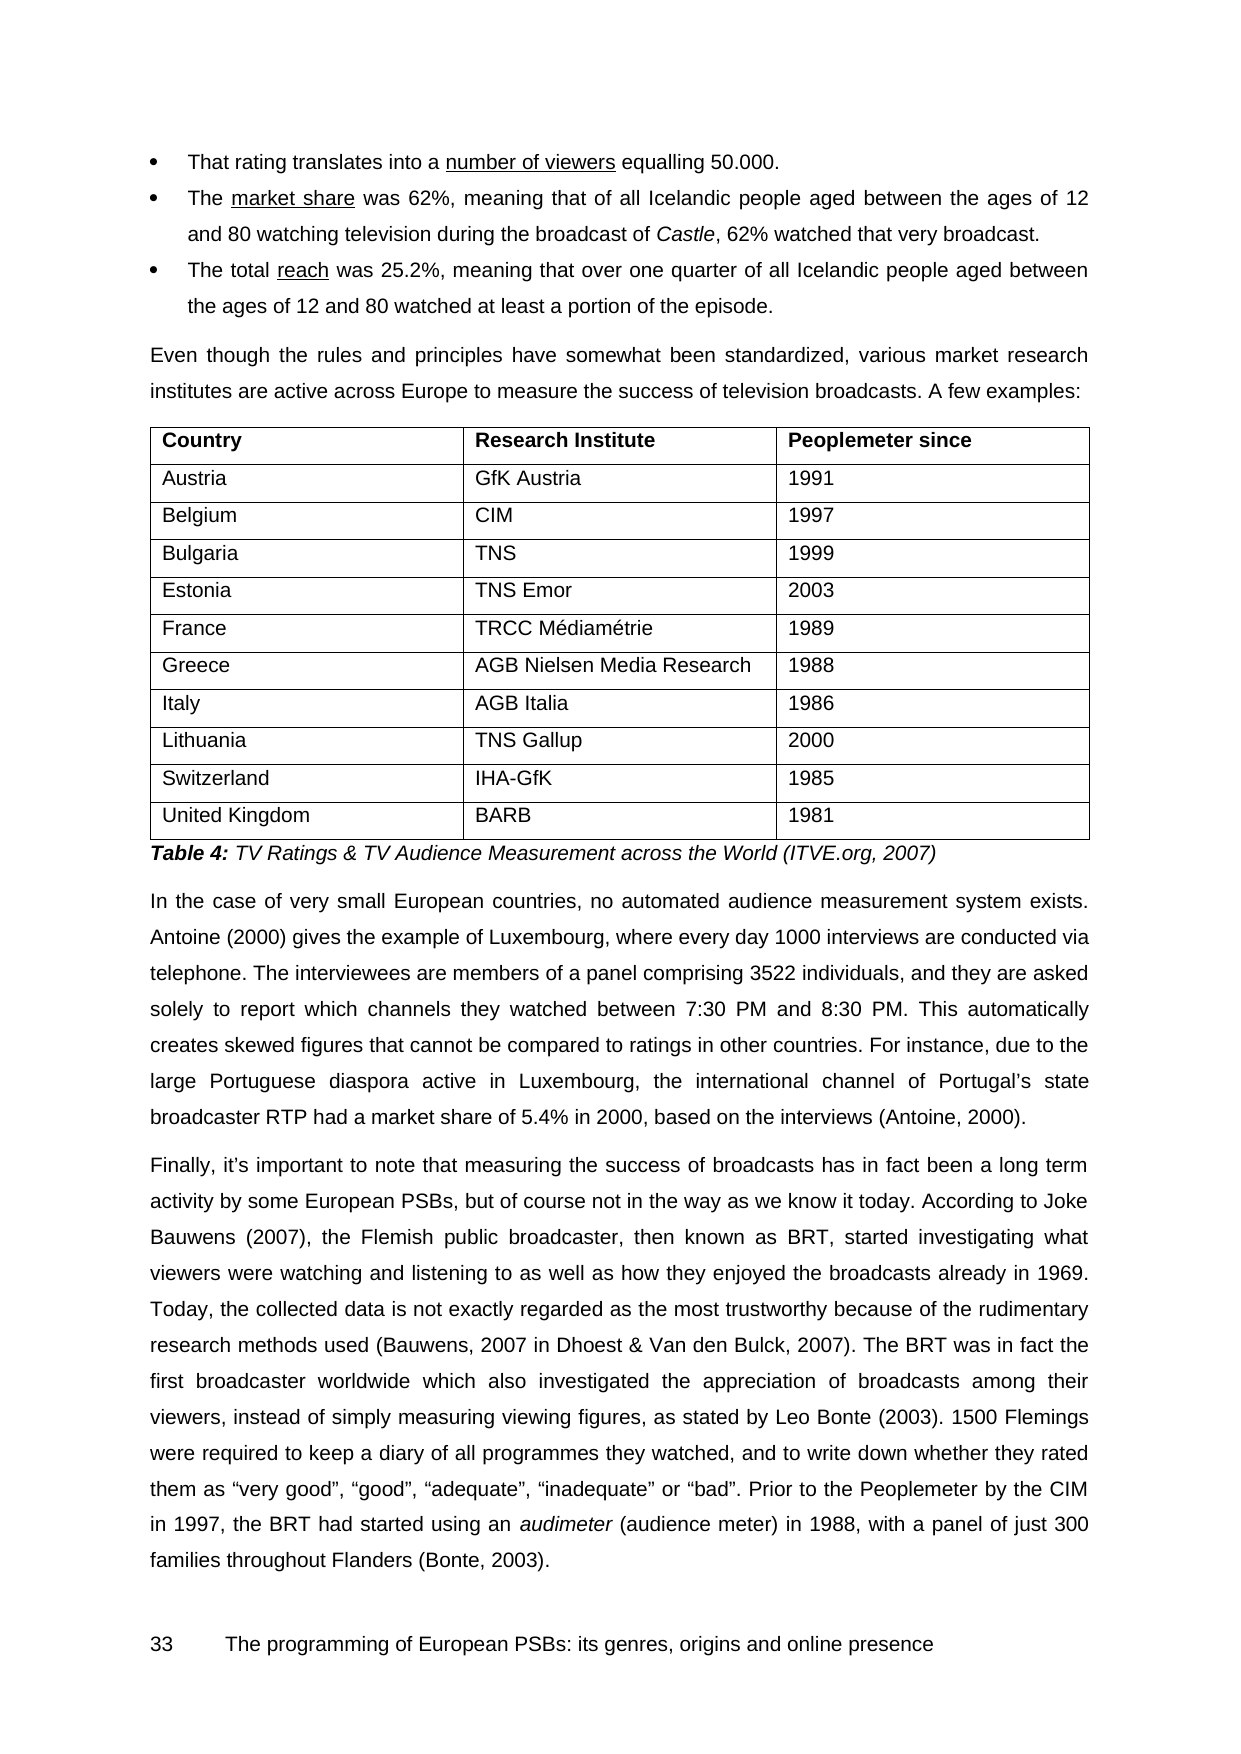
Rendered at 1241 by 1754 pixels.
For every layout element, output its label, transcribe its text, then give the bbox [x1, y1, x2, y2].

table_cell Austria [151, 465, 463, 502]
table_header Country [151, 428, 463, 464]
table_cell 2000 [777, 728, 1089, 764]
table_cell Italy [151, 690, 463, 727]
table_cell Switzerland [151, 765, 463, 802]
list The total reach was 25.2%, meaning that over one quarter of all Icelandic people aged between the ages of 12 and 80 watched at least a portion of the episode. [150, 258, 1090, 318]
table_cell BARB [464, 803, 776, 839]
table_cell TNS Gallup [464, 728, 776, 764]
table_cell Greece [151, 653, 463, 689]
table_cell 1981 [777, 803, 1089, 839]
table_cell TNS Emor [464, 578, 776, 614]
table_cell 1989 [777, 615, 1089, 652]
table_cell 2003 [777, 578, 1089, 614]
table_cell 1988 [777, 653, 1089, 689]
table_cell AGB Nielsen Media Research [464, 653, 776, 689]
text Table 4: TV Ratings & TV Audience Measurement across the World (ITVE.org, 2007) [150, 840, 1090, 864]
table_cell France [151, 615, 463, 652]
table_cell CIM [464, 503, 776, 539]
table_cell Bulgaria [151, 540, 463, 577]
list The market share was 62%, meaning that of all Icelandic people aged between the ages of 12 and 80 watching television during the broadcast of Castle, 62% watched that very broadcast. [150, 186, 1090, 246]
table_cell United Kingdom [151, 803, 463, 839]
table_cell 1991 [777, 465, 1089, 502]
text Even though the rules and principles have somewhat been standardized, various market research institutes are active across Europe to measure the success of television broadcasts. A few examples: [150, 342, 1090, 402]
table_cell Lithuania [151, 728, 463, 764]
table_cell 1985 [777, 765, 1089, 802]
table_cell 1986 [777, 690, 1089, 727]
text In the case of very small European countries, no automated audience measurement system exists. Antoine (2000) gives the example of Luxembourg, where every day 1000 interviews are conducted via telephone. The interviewees are members of a panel comprising 3522 individuals, and they are asked solely to report which channels they watched between 7:30 PM and 8:30 PM. This automatically creates skewed figures that cannot be compared to ratings in other countries. For instance, due to the large Portuguese diaspora active in Luxembourg, the international channel of Portugal’s state broadcaster RTP had a market share of 5.4% in 2000, based on the interviews (Antoine, 2000). [150, 889, 1090, 1128]
table_header Peoplemeter since [777, 428, 1089, 464]
list That rating translates into a number of viewers equalling 50.000. [150, 150, 1090, 174]
table_cell Estonia [151, 578, 463, 614]
table_cell TRCC Médiamétrie [464, 615, 776, 652]
table_cell AGB Italia [464, 690, 776, 727]
table_cell IHA-GfK [464, 765, 776, 802]
table_cell 1997 [777, 503, 1089, 539]
table_cell 1999 [777, 540, 1089, 577]
table_header Research Institute [464, 428, 776, 464]
text Finally, it’s important to note that measuring the success of broadcasts has in fact been a long term activity by some European PSBs, but of course not in the way as we know it today. According to Joke Bauwens (2007), the Flemish public broadcaster, then known as BRT, started investigating what viewers were watching and listening to as well as how they enjoyed the broadcasts already in 1969. Today, the collected data is not exactly regarded as the most trustworthy because of the rudimentary research methods used (Bauwens, 2007 in Dhoest & Van den Bulck, 2007). The BRT was in fact the first broadcaster worldwide which also investigated the appreciation of broadcasts among their viewers, instead of simply measuring viewing figures, as stated by Leo Bonte (2003). 1500 Flemings were required to keep a diary of all programmes they watched, and to write down whether they rated them as “very good”, “good”, “adequate”, “inadequate” or “bad”. Prior to the Peoplemeter by the CIM in 1997, the BRT had started using an audimeter (audience meter) in 1988, with a panel of just 300 families throughout Flanders (Bonte, 2003). [150, 1153, 1090, 1572]
table_cell TNS [464, 540, 776, 577]
table_cell GfK Austria [464, 465, 776, 502]
table_cell Belgium [151, 503, 463, 539]
